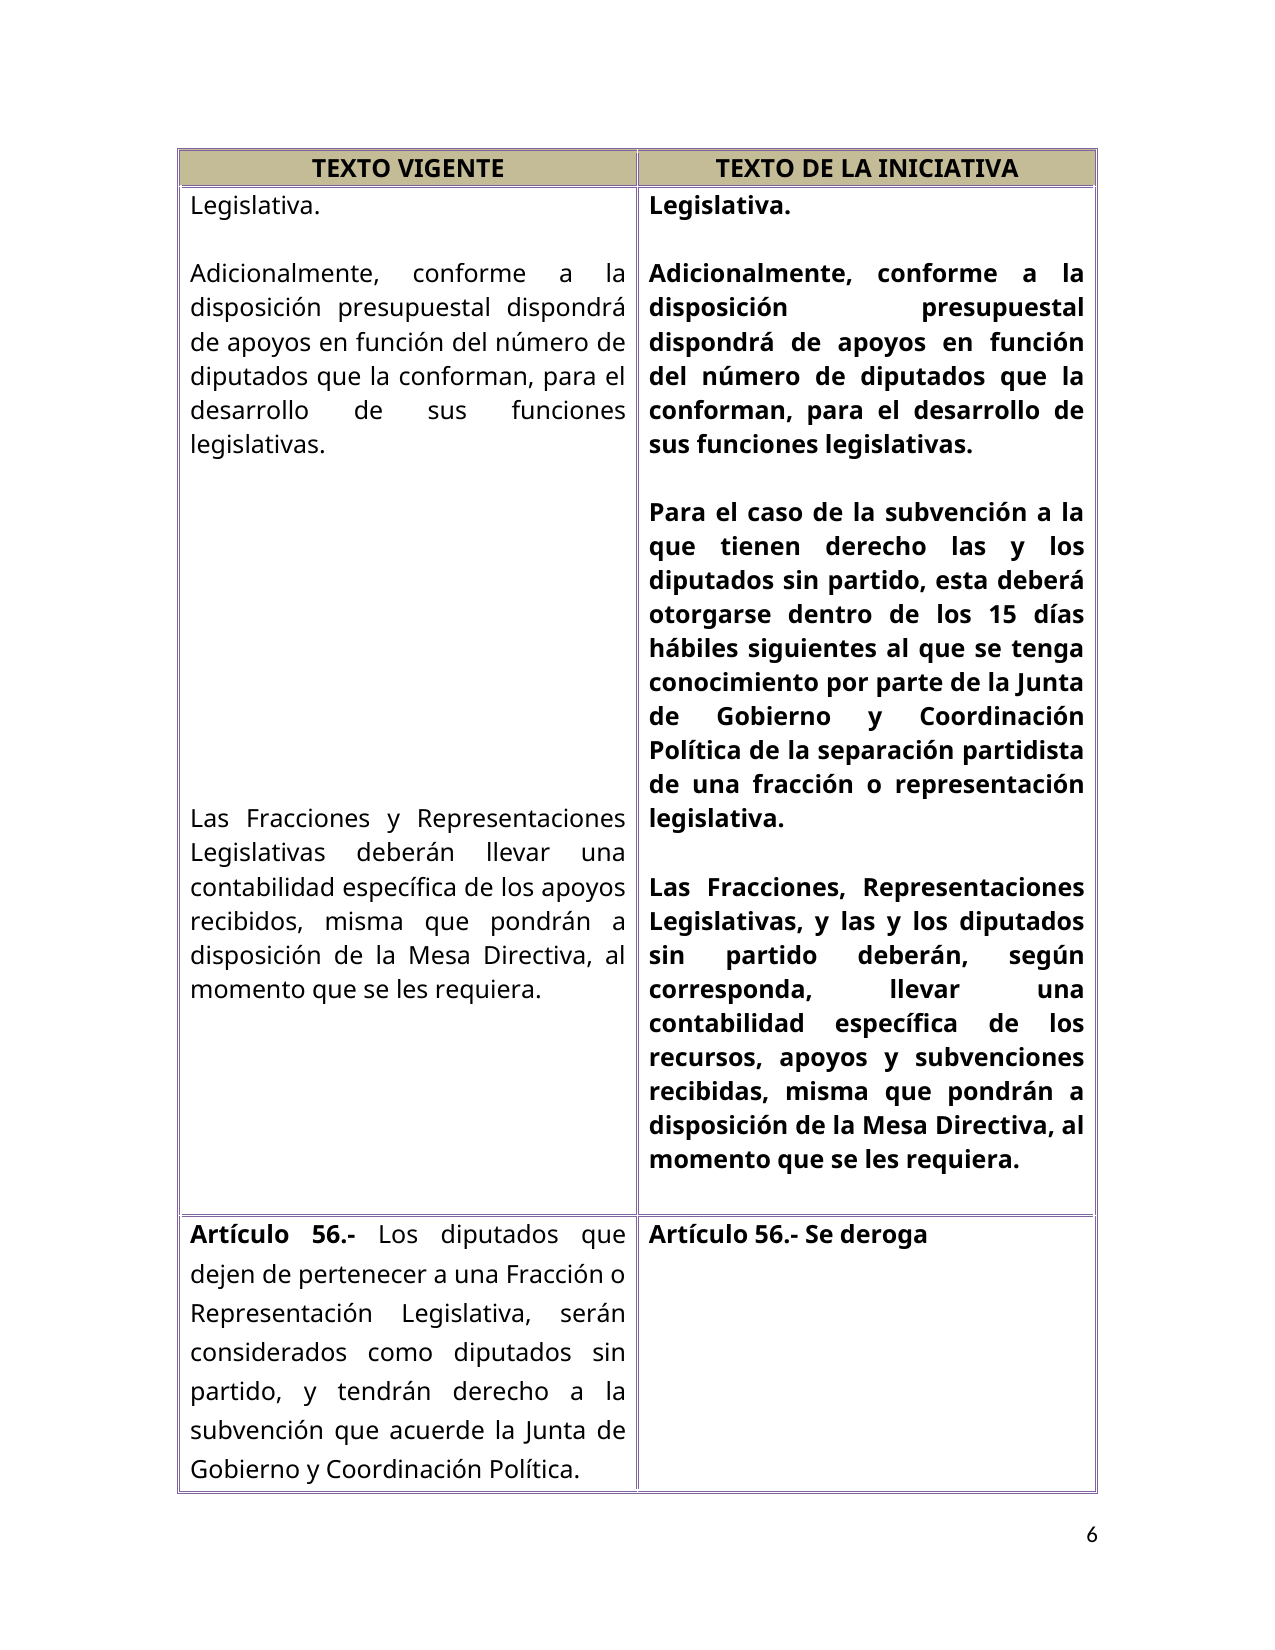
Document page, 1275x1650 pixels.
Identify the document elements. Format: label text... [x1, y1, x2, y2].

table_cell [639, 185, 1095, 1214]
table_cell Artículo 56.- Los diputados que dejen de pertenecer a una Fracción o Representación Legislativa, serán considerados como diputados sin partido, y tendrán derecho a la subvención que acuerde la Junta de Gobierno y Coordinación Política. [179, 1214, 637, 1491]
table_header TEXTO VIGENTE [180, 151, 637, 185]
table_header TEXTO DE LA INICIATIVA [638, 151, 1095, 185]
table_cell Artículo 56.- Se deroga [638, 1214, 1096, 1491]
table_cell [180, 185, 636, 1214]
